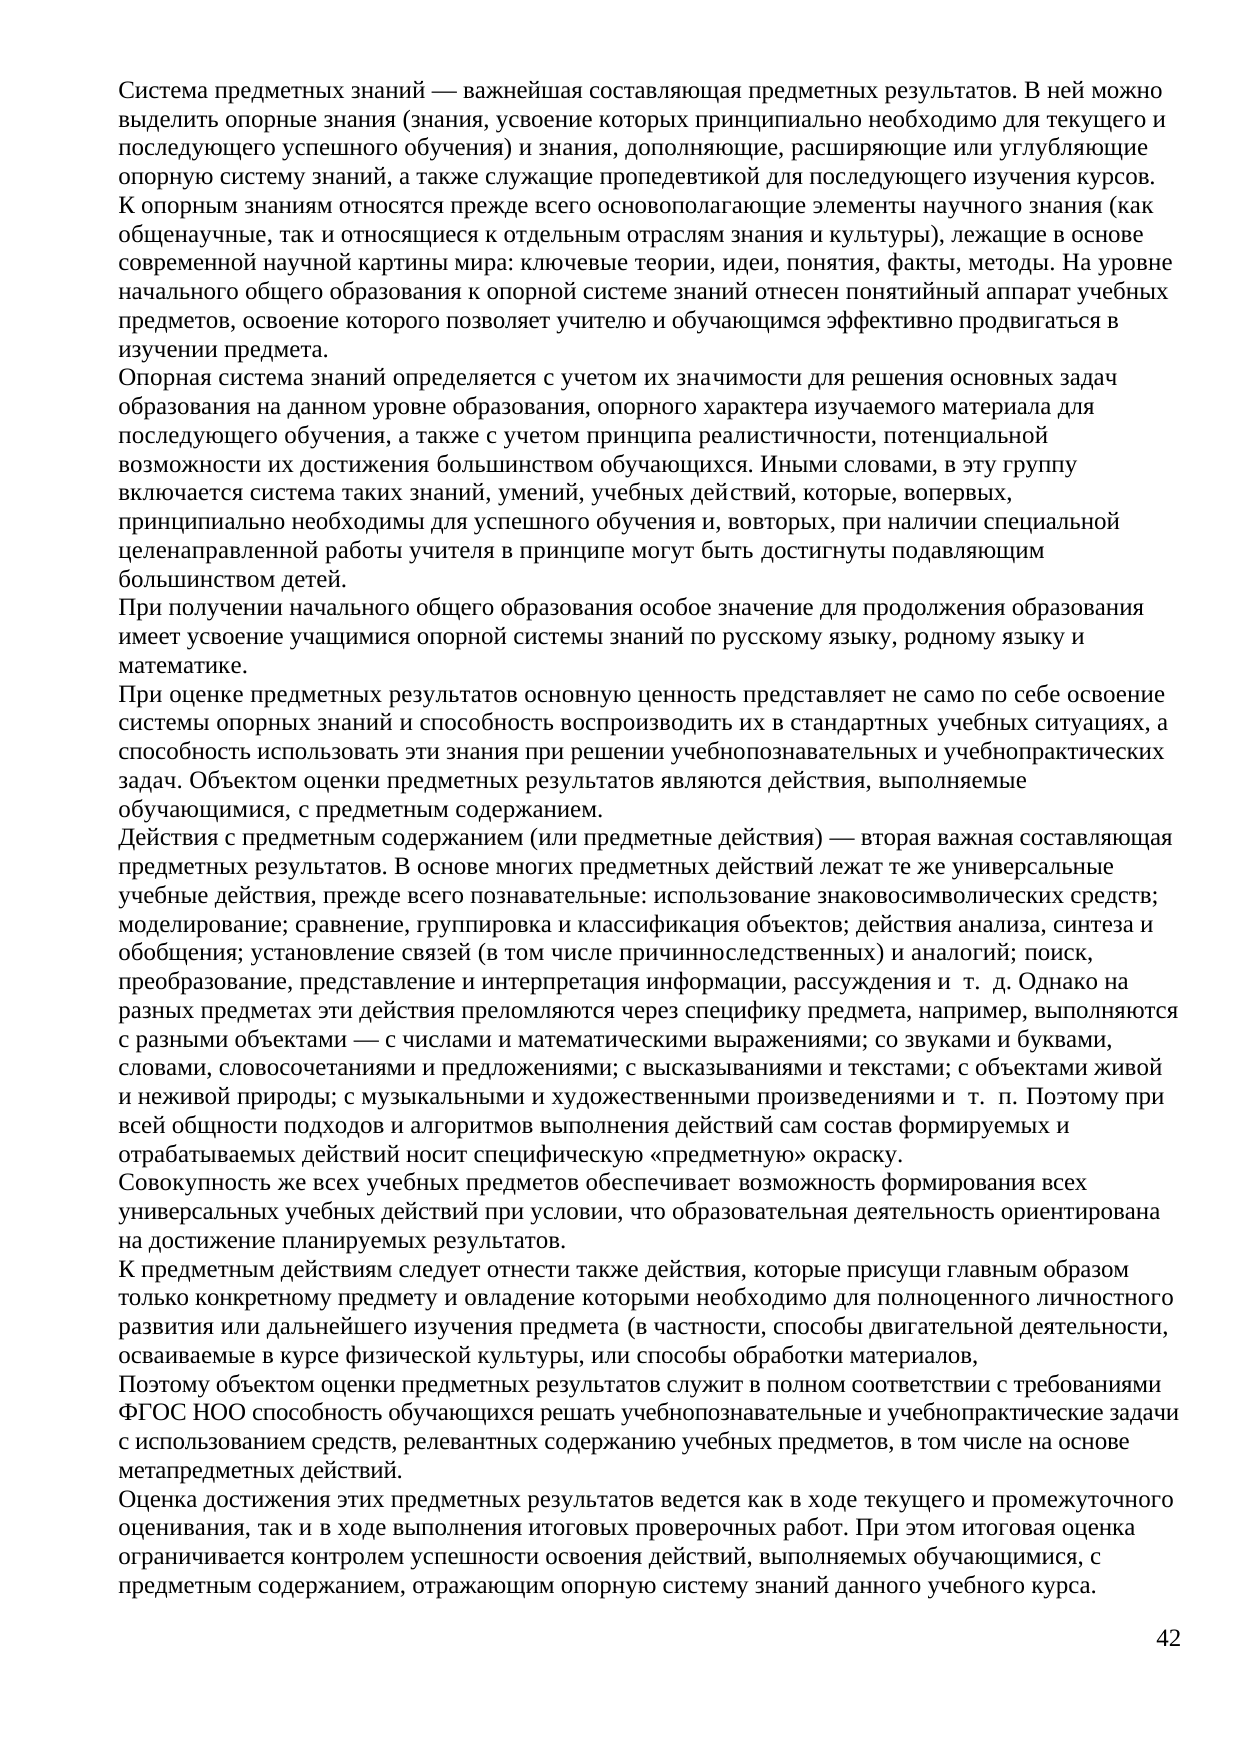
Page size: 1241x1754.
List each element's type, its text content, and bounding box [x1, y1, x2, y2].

text Поэтому объектом оценки предметных результатов служит в полном соответствии с требованиями ФГОС НОО способность обучающихся решать учебно­познавательные и учебно­практические задачи с использованием средств, релевантных содержанию учебных предметов, в том числе на основе метапредметных действий. [118, 1369, 1181, 1484]
text Совокупность же всех учебных предметов обеспечивает возможность формирования всех универсальных учебных действий при условии, что образовательная деятельность ориентирована на достижение планируемых результатов. [118, 1167, 1181, 1254]
text Оценка достижения этих предметных результатов ведется как в ходе текущего и промежуточного оценивания, так и в ходе выполнения итоговых проверочных работ. При этом итоговая оценка ограничивается контролем успешности освоения действий, выполняемых обучающимися, с предметным содержанием, отражающим опорную систему знаний данного учебного курса. [118, 1484, 1181, 1599]
text При оценке предметных результатов основную ценность представляет не само по себе освоение системы опорных знаний и способность воспроизводить их в стандартных учебных ситуациях, а способность использовать эти знания при решении учебно­познавательных и учебно­практических задач. Объектом оценки предметных результатов являются действия, выполняемые обучающимися, с предметным содержанием. [118, 679, 1181, 822]
text К предметным действиям следует отнести также действия, которые присущи главным образом только конкретному предмету и овладение которыми необходимо для полноценного личностного развития или дальнейшего изучения предмета (в частности, способы двигательной деятельности, осваиваемые в курсе физической культуры, или способы обработки материалов, [118, 1254, 1181, 1369]
text К опорным знаниям относятся прежде всего основополагающие элементы научного знания (как общенаучные, так и относящиеся к отдельным отраслям знания и культуры), лежащие в основе современной научной картины мира: ключевые теории, идеи, понятия, факты, методы. На уровне начального общего образования к опорной системе знаний отнесен понятийный аппарат учебных предметов, освоение которого позволяет учителю и обучающимся эффективно продвигаться в изучении предмета. [118, 190, 1181, 362]
text При получении начального общего образования особое значение для продолжения образования имеет усвоение учащимися опорной системы знаний по русскому языку, родному языку и математике. [118, 592, 1181, 679]
text Система предметных знаний — важнейшая составляющая предметных результатов. В ней можно выделить опорные знания (знания, усвоение которых принципиально необходимо для текущего и последующего успешного обучения) и знания, дополняющие, расширяющие или углубляющие опорную систему знаний, а также служащие пропедевтикой для последующего изучения курсов. [118, 75, 1181, 190]
text Действия с предметным содержанием (или предметные действия) — вторая важная составляющая предметных результатов. В основе многих предметных действий лежат те же универсальные учебные действия, прежде всего познавательные: использование знаково­символических средств; моделирование; сравнение, группировка и классификация объектов; действия анализа, синтеза и обобщения; установление связей (в том числе причинно­следственных) и аналогий; поиск, преобразование, представление и интерпретация информации, рассуждения и т. д. Однако на разных предметах эти действия преломляются через специфику предмета, например, выполняются с разными объектами — с числами и математическими выражениями; со звуками и буквами, словами, словосочетаниями и предложениями; с высказываниями и текстами; с объектами живой и неживой природы; с музыкальными и художественными произведениями и т. п. Поэтому при всей общности подходов и алгоритмов выполнения действий сам состав формируемых и отрабатываемых действий носит специфическую «предметную» окраску. [118, 822, 1181, 1167]
text Опорная система знаний определяется с учетом их значимости для решения основных задач образования на данном уровне образования, опорного характера изучаемого материала для последующего обучения, а также с учетом принципа реалистичности, потенциальной возможности их достижения большинством обучающихся. Иными словами, в эту группу включается система таких знаний, умений, учебных действий, которые, во­первых, принципиально необходимы для успешного обучения и, во­вторых, при наличии специальной целенаправленной работы учителя в принципе могут быть достигнуты подавляющим большинством детей. [118, 362, 1181, 592]
